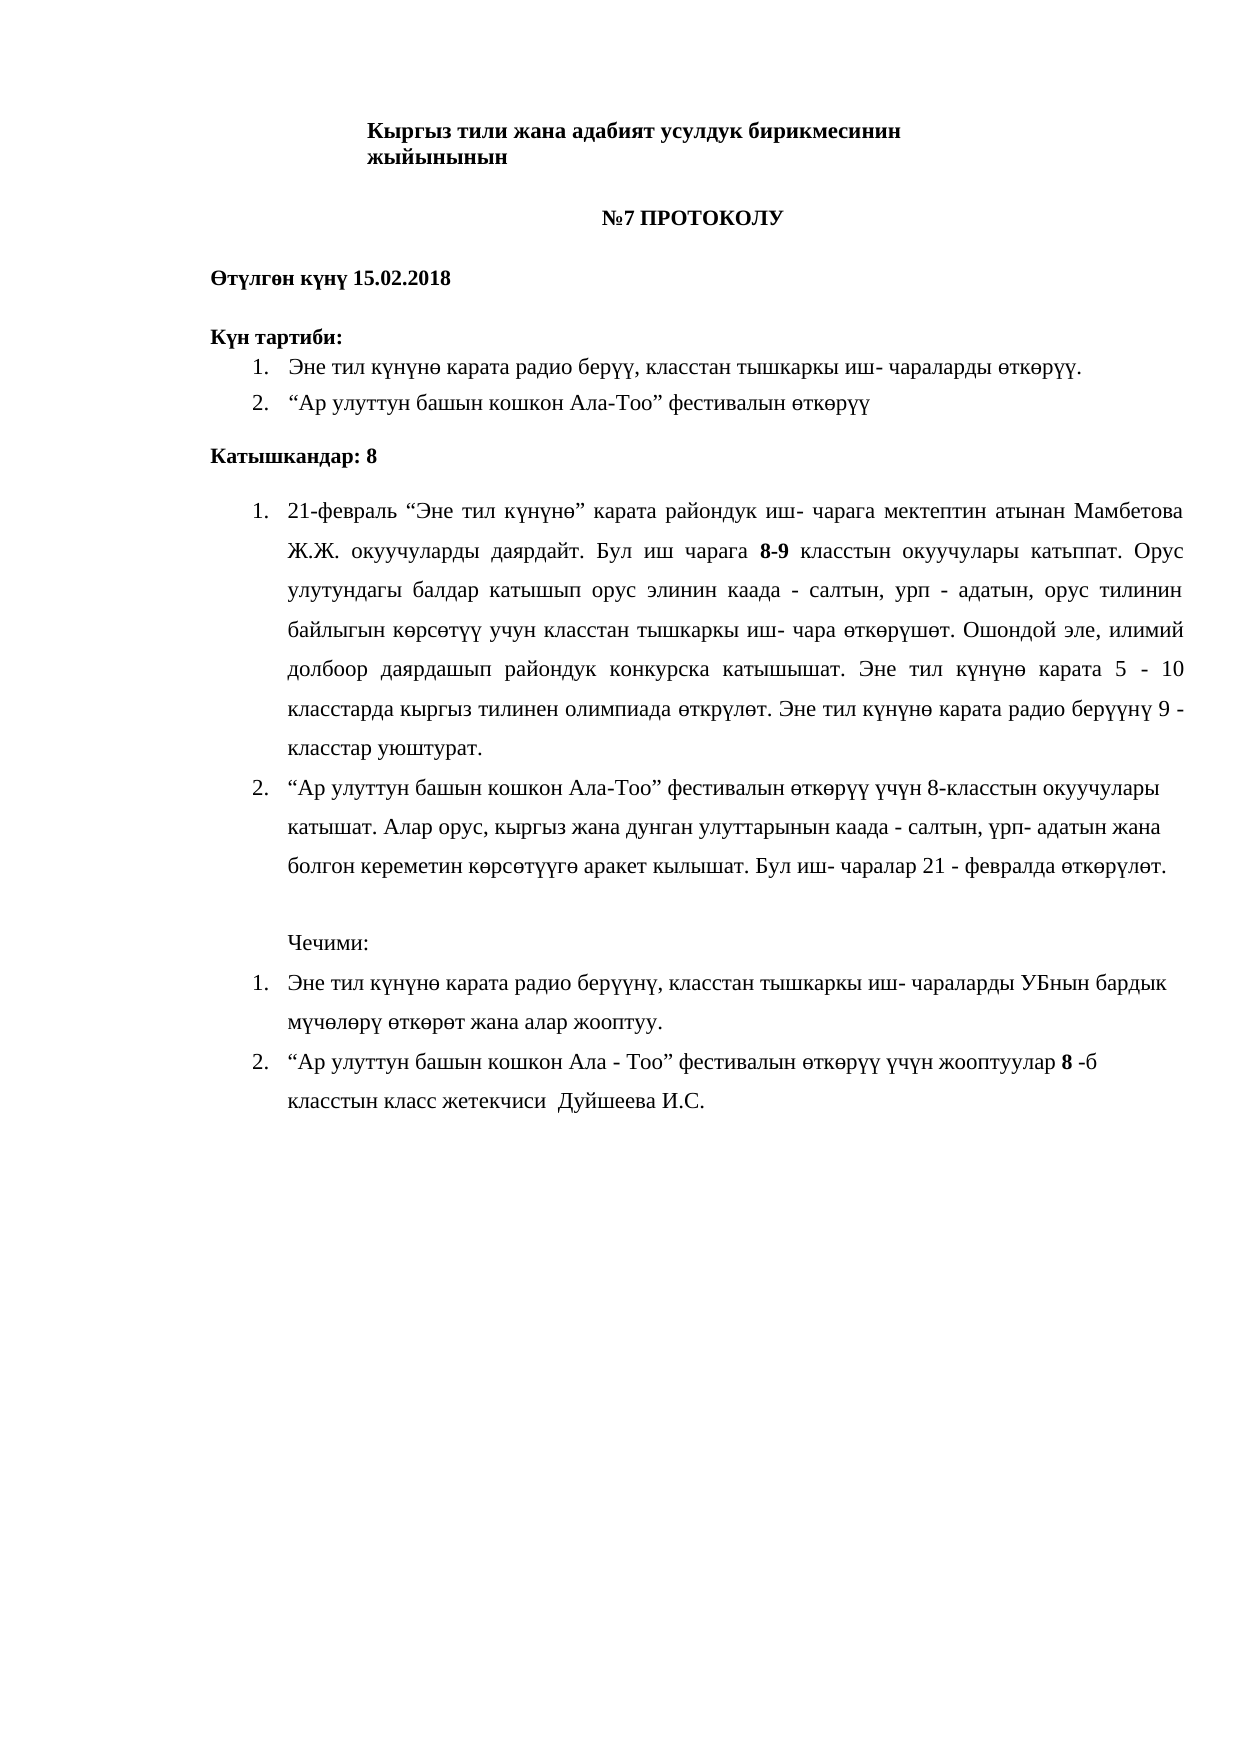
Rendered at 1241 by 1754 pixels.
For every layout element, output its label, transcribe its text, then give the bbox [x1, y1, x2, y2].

text Күн тартиби: [210, 297, 1184, 356]
text Чечими: [287, 919, 1184, 959]
text Катышкандар: 8 [210, 446, 1184, 468]
text Өтүлгөн күнү 15.02.2018 [210, 237, 1184, 297]
list “Ар улуттун башын кошкон Ала - Too” фестивалын өткөрүү үчүн жооптуулар 8 -б класстын класс жетекчиси Дуйшеева И.С. [252, 1038, 1184, 1117]
list Эне тил күнүнө карата радио берүү, класстан тышкаркы иш- чараларды өткөрүү. [252, 356, 1184, 379]
list “Ар улуттун башын кошкон Ала-Too” фестивалын өткөрүү [252, 392, 1184, 414]
list Эне тил күнүнө карата радио берүүнү, класстан тышкаркы иш- чараларды УБнын бардык мүчөлөрү өткөрөт жана алар жооптуу. [252, 959, 1184, 1038]
list “Ар улуттун башын кошкон Ала-Too” фестивалын өткөрүү үчүн 8-класстын окуучулары катышат. Алар орус, кыргыз жана дунган улуттарынын каада - салтын, үрп- адатын жана болгон кереметин көрсөтүүгө аракет кылышат. Бул иш- чаралар 21 - февралда өткөрүлөт. [252, 763, 1184, 882]
text №7 ПРОТОКОЛУ [210, 178, 1176, 237]
list 21-февраль “Эне тил күнүнө” карата райондук иш- чарага мектептин атынан Мамбетова Ж.Ж. окуучуларды даярдайт. Бул иш чарага 8-9 класстын окуучулары катьппат. Орус улутундагы балдар катышып орус элинин каада - салтын, урп - адатын, орус тилинин байлыгын көрсөтүү учун класстан тышкаркы иш- чара өткөрүшөт. Ошондой эле, илимий долбоор даярдашып райондук конкурска катышышат. Эне тил күнүнө карата 5 - 10 класстарда кыргыз тилинен олимпиада өткрүлөт. Эне тил күнүнө карата радио берүүнү 9 - класстар уюштурат. [252, 487, 1184, 763]
